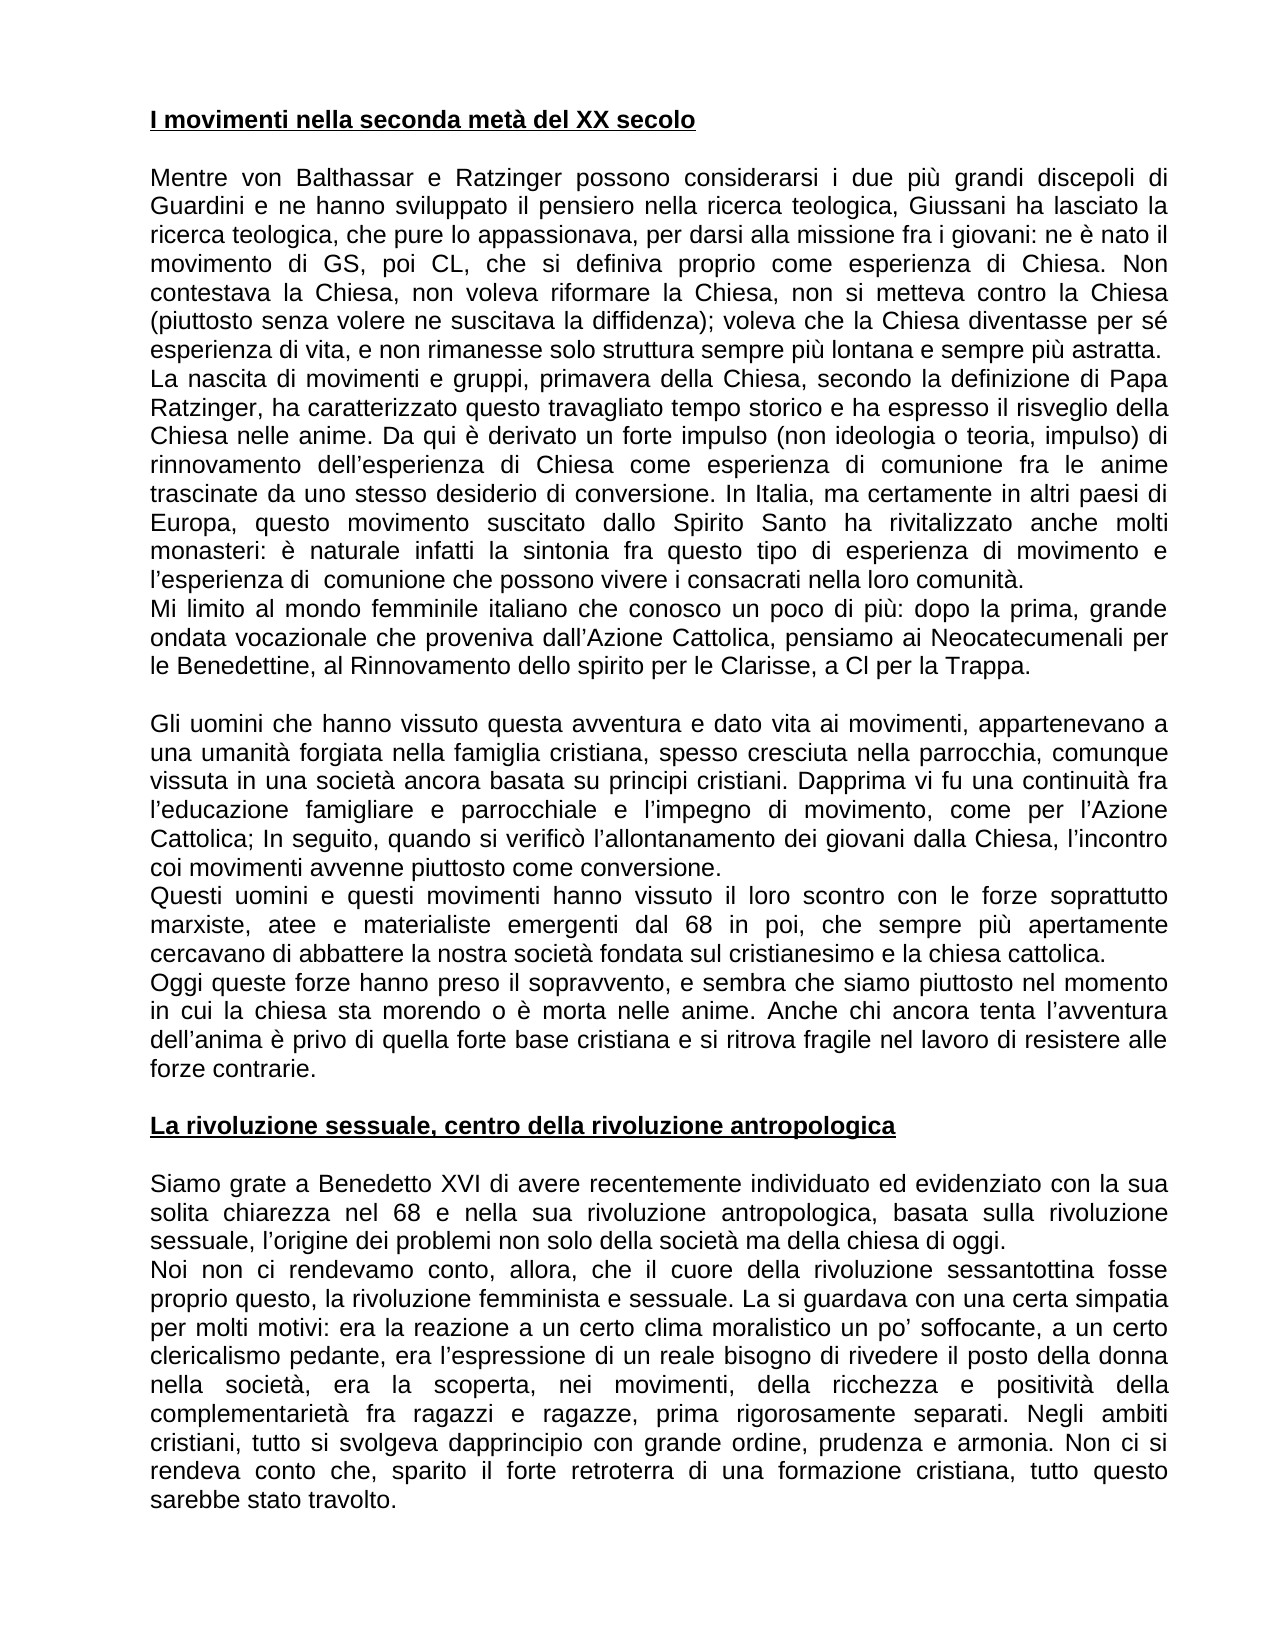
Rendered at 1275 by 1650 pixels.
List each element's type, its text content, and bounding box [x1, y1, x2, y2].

text Oggi queste forze hanno preso il sopravvento, e sembra che siamo piuttosto nel momento in cui la chiesa sta morendo o è morta nelle anime. Anche chi ancora tenta l’avventura dell’anima è privo di quella forte base cristiana e si ritrova fragile nel lavoro di resistere alle forze contrarie. [150, 967, 1170, 1082]
text Questi uomini e questi movimenti hanno vissuto il loro scontro con le forze soprattutto marxiste, atee e materialiste emergenti dal 68 in poi, che sempre più apertamente cercavano di abbattere la nostra società fondata sul cristianesimo e la chiesa cattolica. [150, 881, 1170, 967]
text Siamo grate a Benedetto XVI di avere recentemente individuato ed evidenziato con la sua solita chiarezza nel 68 e nella sua rivoluzione antropologica, basata sulla rivoluzione sessuale, l’origine dei problemi non solo della società ma della chiesa di oggi. [150, 1169, 1170, 1255]
text Mi limito al mondo femminile italiano che conosco un poco di più: dopo la prima, grande ondata vocazionale che proveniva dall’Azione Cattolica, pensiamo ai Neocatecumenali per le Benedettine, al Rinnovamento dello spirito per le Clarisse, a Cl per la Trappa. [150, 594, 1170, 680]
text Noi non ci rendevamo conto, allora, che il cuore della rivoluzione sessantottina fosse proprio questo, la rivoluzione femminista e sessuale. La si guardava con una certa simpatia per molti motivi: era la reazione a un certo clima moralistico un po’ soffocante, a un certo clericalismo pedante, era l’espressione di un reale bisogno di rivedere il posto della donna nella società, era la scoperta, nei movimenti, della ricchezza e positività della complementarietà fra ragazzi e ragazze, prima rigorosamente separati. Negli ambiti cristiani, tutto si svolgeva dapprincipio con grande ordine, prudenza e armonia. Non ci si rendeva conto che, sparito il forte retroterra di una formazione cristiana, tutto questo sarebbe stato travolto. [150, 1255, 1170, 1514]
text Mentre von Balthassar e Ratzinger possono considerarsi i due più grandi discepoli di Guardini e ne hanno sviluppato il pensiero nella ricerca teologica, Giussani ha lasciato la ricerca teologica, che pure lo appassionava, per darsi alla missione fra i giovani: ne è nato il movimento di GS, poi CL, che si definiva proprio come esperienza di Chiesa. Non contestava la Chiesa, non voleva riformare la Chiesa, non si metteva contro la Chiesa (piuttosto senza volere ne suscitava la diffidenza); voleva che la Chiesa diventasse per sé esperienza di vita, e non rimanesse solo struttura sempre più lontana e sempre più astratta. [150, 162, 1170, 364]
text I movimenti nella seconda metà del XX secolo [150, 105, 1170, 134]
text Gli uomini che hanno vissuto questa avventura e dato vita ai movimenti, appartenevano a una umanità forgiata nella famiglia cristiana, spesso cresciuta nella parrocchia, comunque vissuta in una società ancora basata su principi cristiani. Dapprima vi fu una continuità fra l’educazione famigliare e parrocchiale e l’impegno di movimento, come per l’Azione Cattolica; In seguito, quando si verificò l’allontanamento dei giovani dalla Chiesa, l’incontro coi movimenti avvenne piuttosto come conversione. [150, 709, 1170, 881]
text La rivoluzione sessuale, centro della rivoluzione antropologica [150, 1111, 1170, 1140]
text La nascita di movimenti e gruppi, primavera della Chiesa, secondo la definizione di Papa Ratzinger, ha caratterizzato questo travagliato tempo storico e ha espresso il risveglio della Chiesa nelle anime. Da qui è derivato un forte impulso (non ideologia o teoria, impulso) di rinnovamento dell’esperienza di Chiesa come esperienza di comunione fra le anime trascinate da uno stesso desiderio di conversione. In Italia, ma certamente in altri paesi di Europa, questo movimento suscitato dallo Spirito Santo ha rivitalizzato anche molti monasteri: è naturale infatti la sintonia fra questo tipo di esperienza di movimento e l’esperienza di comunione che possono vivere i consacrati nella loro comunità. [150, 364, 1170, 594]
